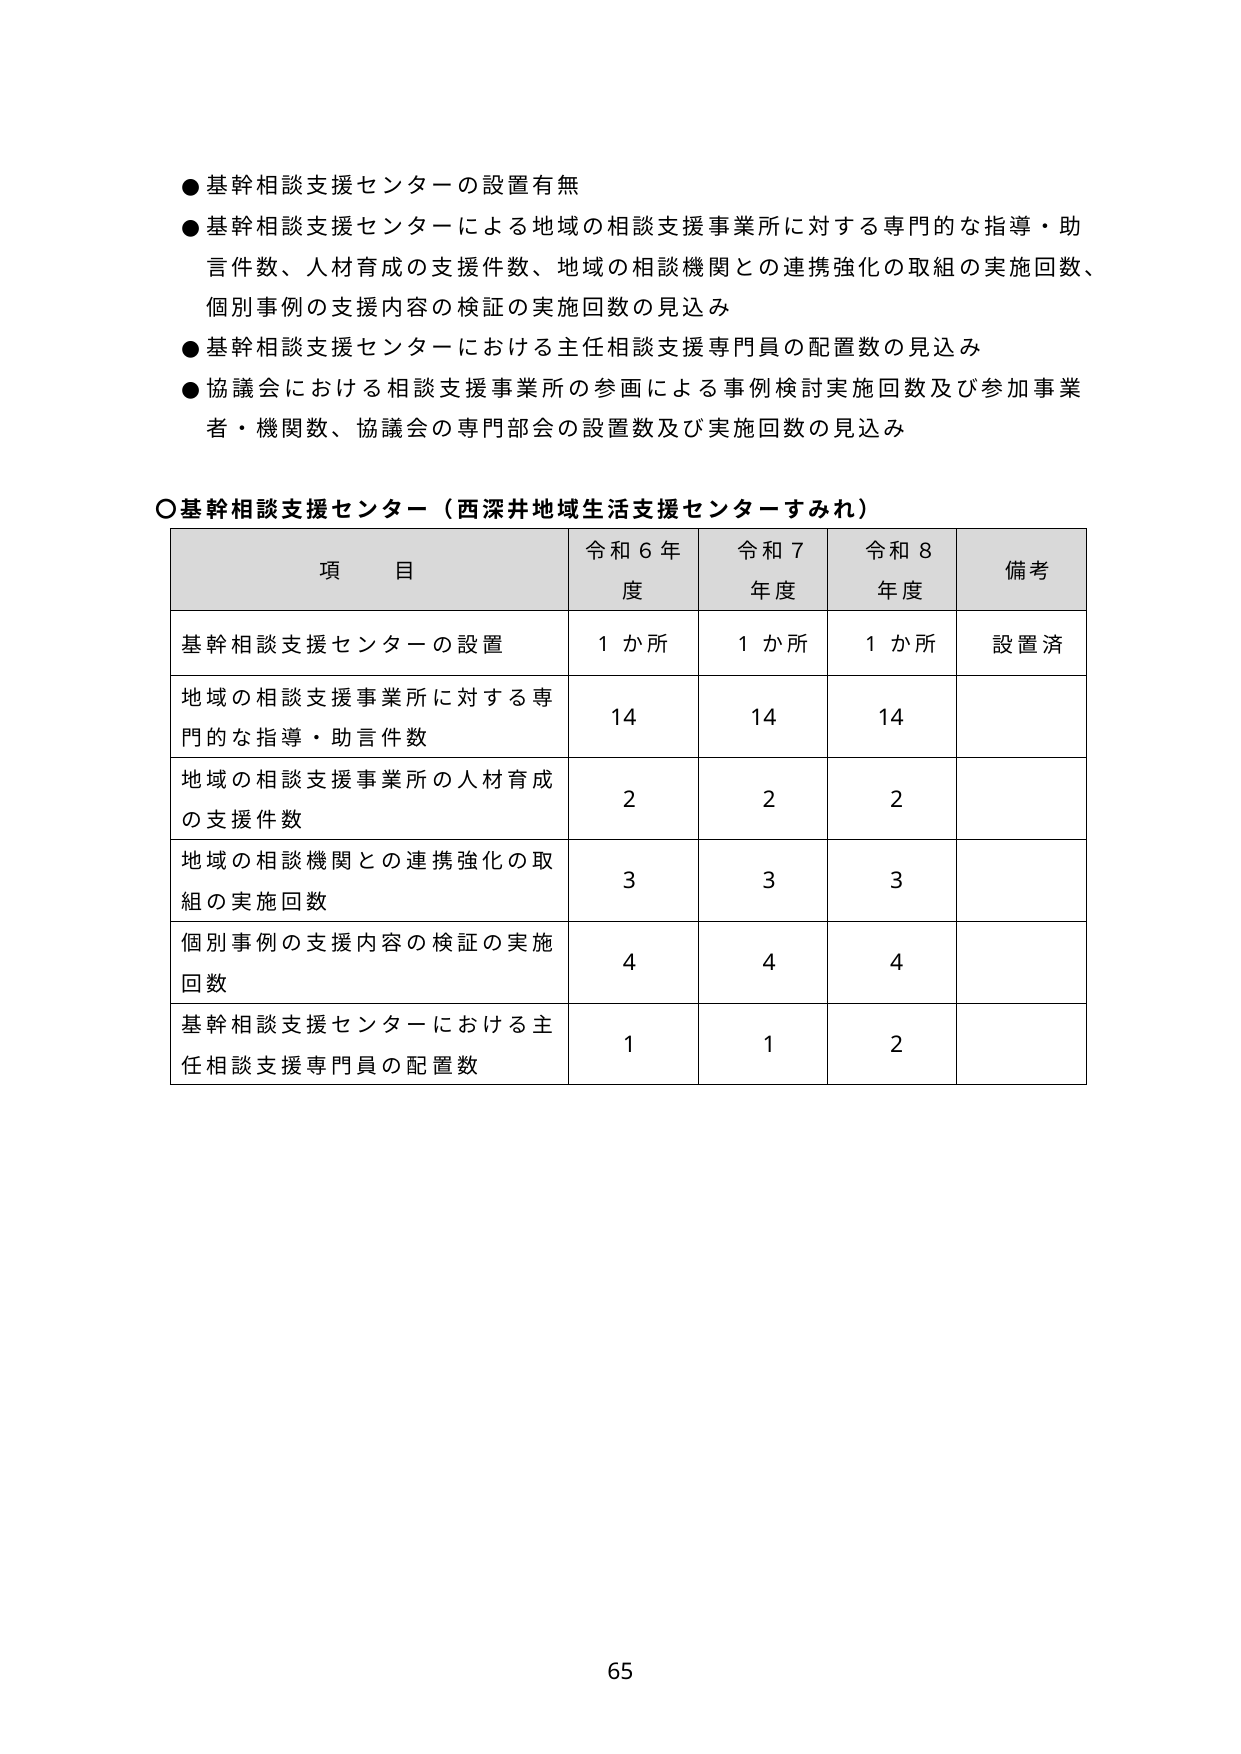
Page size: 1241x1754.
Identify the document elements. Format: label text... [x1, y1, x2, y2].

table_cell 2 [569, 758, 698, 839]
table_header 令和８年度 [828, 529, 956, 610]
table_cell 1 [699, 1004, 827, 1084]
table_cell 4 [828, 922, 956, 1002]
table_cell 1か所 [828, 611, 956, 675]
table_cell [957, 840, 1086, 921]
table_cell [957, 922, 1086, 1002]
text ●基幹相談支援センターによる地域の相談支援事業所に対する専門的な指導・助言件数、人材育成の支援件数、地域の相談機関との連携強化の取組の実施回数、個別事例の支援内容の検証の実施回数の見込み [179, 205, 1084, 326]
table_cell 14 [569, 676, 698, 757]
table_cell 4 [699, 922, 827, 1002]
table_header 令和６年度 [569, 529, 698, 610]
table_cell 3 [569, 840, 698, 921]
table_cell 地域の相談支援事業所に対する専門的な指導・助言件数 [171, 676, 568, 757]
text 〇基幹相談支援センター（西深井地域生活支援センターすみれ） [156, 488, 1084, 528]
table_cell 地域の相談機関との連携強化の取組の実施回数 [171, 840, 568, 921]
table_cell 2 [828, 1004, 956, 1084]
table_cell 3 [828, 840, 956, 921]
table_cell 1 [569, 1004, 698, 1084]
table_cell 3 [699, 840, 827, 921]
text ●基幹相談支援センターの設置有無 [179, 164, 1084, 205]
table_cell [957, 676, 1086, 757]
table_cell 1か所 [699, 611, 827, 675]
table_cell 4 [569, 922, 698, 1002]
table_cell 1か所 [569, 611, 698, 675]
table_cell [957, 758, 1086, 839]
table_cell [957, 1004, 1086, 1084]
table_cell 14 [699, 676, 827, 757]
text ●協議会における相談支援事業所の参画による事例検討実施回数及び参加事業者・機関数、協議会の専門部会の設置数及び実施回数の見込み [179, 366, 1084, 447]
table_cell 基幹相談支援センターにおける主任相談支援専門員の配置数 [171, 1004, 568, 1084]
table_cell 2 [828, 758, 956, 839]
table_header 項 目 [171, 529, 568, 610]
table_header 備考 [957, 529, 1086, 610]
text ●基幹相談支援センターにおける主任相談支援専門員の配置数の見込み [179, 326, 1084, 366]
table_cell 地域の相談支援事業所の人材育成の支援件数 [171, 758, 568, 839]
table_cell 基幹相談支援センターの設置 [171, 611, 568, 675]
table_header 令和７年度 [699, 529, 827, 610]
table_cell 2 [699, 758, 827, 839]
table_cell 個別事例の支援内容の検証の実施回数 [171, 922, 568, 1002]
table_cell 設置済 [957, 611, 1086, 675]
table_cell 14 [828, 676, 956, 757]
